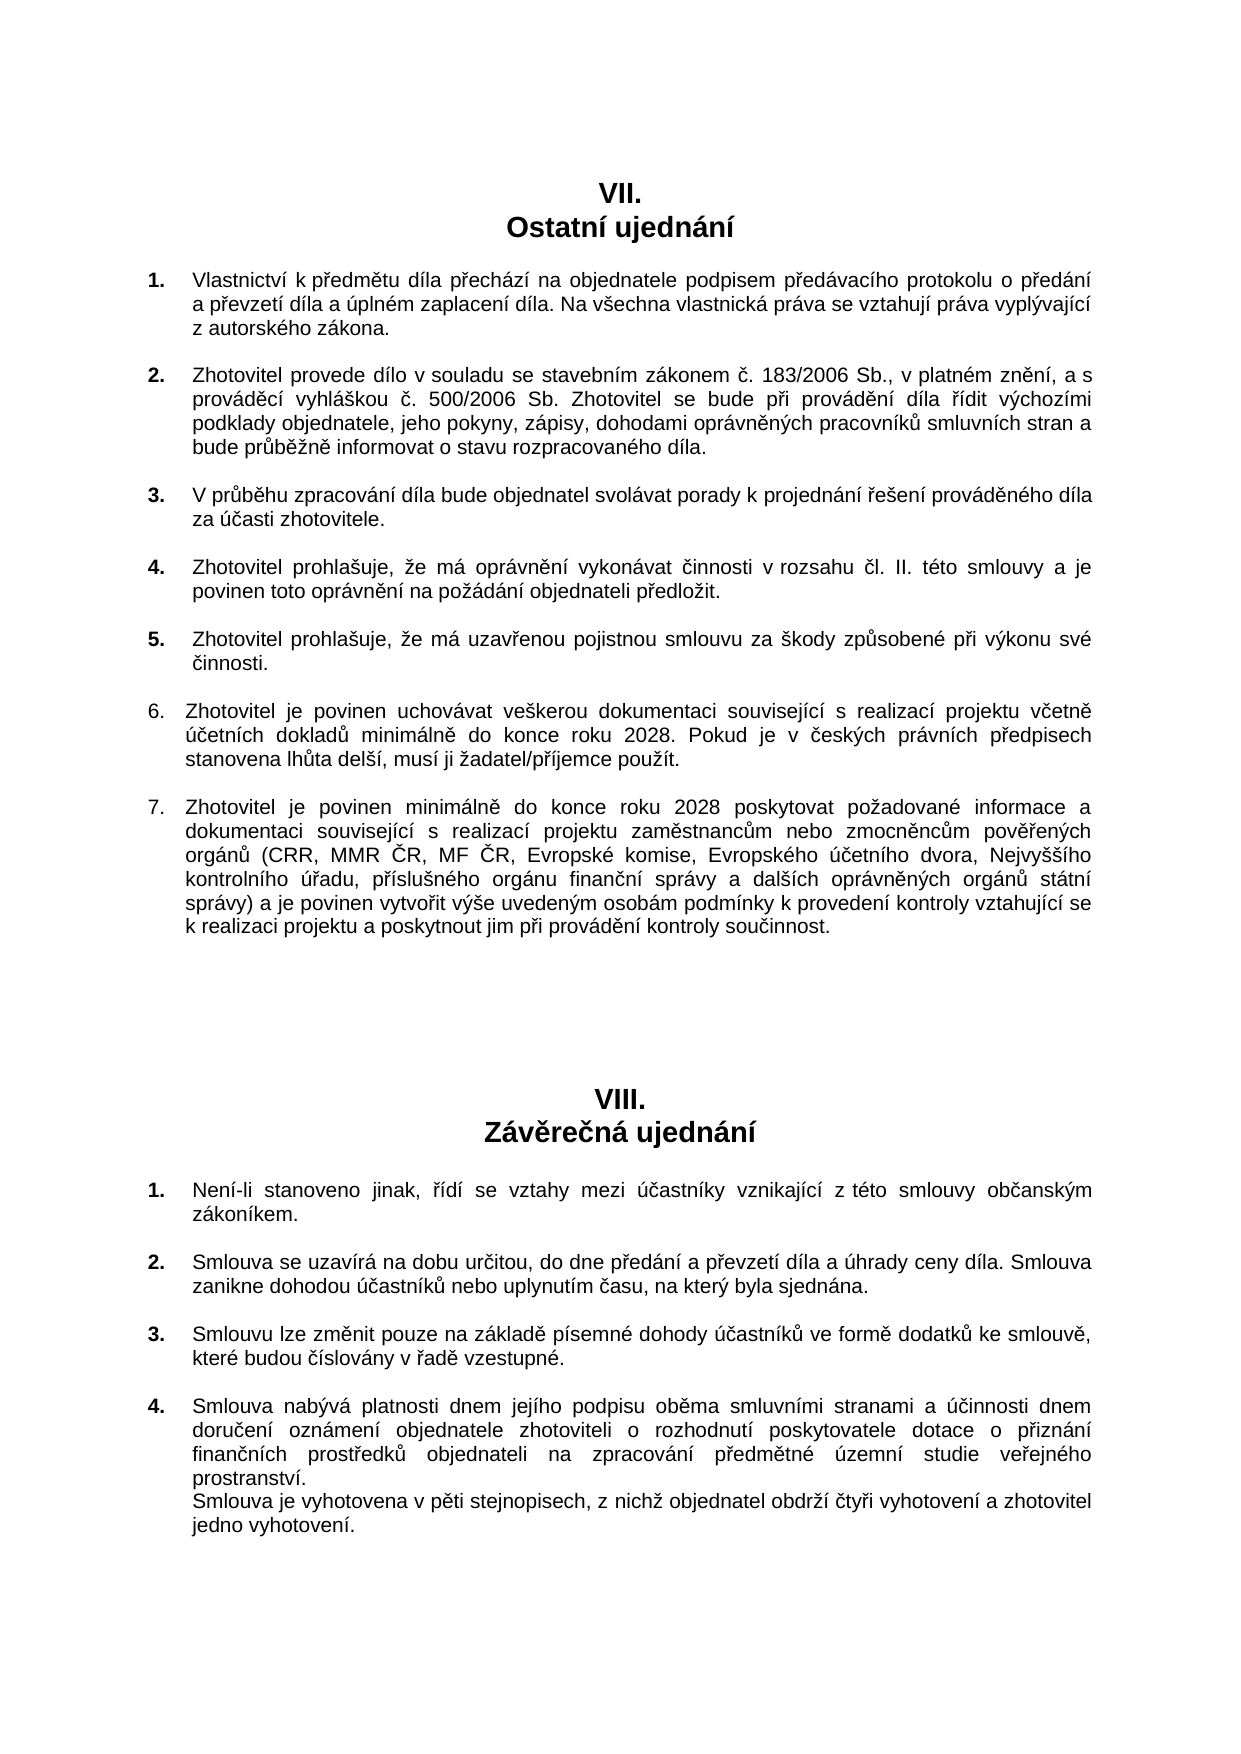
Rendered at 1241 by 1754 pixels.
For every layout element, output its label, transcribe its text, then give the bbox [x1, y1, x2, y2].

list V průběhu zpracování díla bude objednatel svolávat porady k projednání řešení prováděného díla za účasti zhotovitele. [148, 483, 1093, 531]
text Ostatní ujednání [148, 210, 1093, 243]
list Zhotovitel provede dílo v souladu se stavebním zákonem č. 183/2006 Sb., v platném znění, a s prováděcí vyhláškou č. 500/2006 Sb. Zhotovitel se bude při provádění díla řídit výchozími podklady objednatele, jeho pokyny, zápisy, dohodami oprávněných pracovníků smluvních stran a bude průběžně informovat o stavu rozpracovaného díla. [148, 363, 1093, 459]
list Zhotovitel je povinen uchovávat veškerou dokumentaci související s realizací projektu včetně účetních dokladů minimálně do konce roku 2028. Pokud je v českých právních předpisech stanovena lhůta delší, musí ji žadatel/příjemce použít. [148, 699, 1093, 771]
list Smlouva nabývá platnosti dnem jejího podpisu oběma smluvními stranami a účinnosti dnem doručení oznámení objednatele zhotoviteli o rozhodnutí poskytovatele dotace o přiznání finančních prostředků objednateli na zpracování předmětné územní studie veřejného prostranství. [148, 1393, 1093, 1489]
list Zhotovitel prohlašuje, že má uzavřenou pojistnou smlouvu za škody způsobené při výkonu své činnosti. [148, 627, 1093, 675]
list Zhotovitel prohlašuje, že má oprávnění vykonávat činnosti v rozsahu čl. II. této smlouvy a je povinen toto oprávnění na požádání objednateli předložit. [148, 555, 1093, 603]
list Smlouva se uzavírá na dobu určitou, do dne předání a převzetí díla a úhrady ceny díla. Smlouva zanikne dohodou účastníků nebo uplynutím času, na který byla sjednána. [148, 1250, 1093, 1298]
list Vlastnictví k předmětu díla přechází na objednatele podpisem předávacího protokolu o předání a převzetí díla a úplném zaplacení díla. Na všechna vlastnická práva se vztahují práva vyplývající z autorského zákona. [148, 267, 1093, 339]
text Smlouva je vyhotovena v pěti stejnopisech, z nichž objednatel obdrží čtyři vyhotovení a zhotovitel jedno vyhotovení. [192, 1489, 1093, 1537]
list Smlouvu lze změnit pouze na základě písemné dohody účastníků ve formě dodatků ke smlouvě, které budou číslovány v řadě vzestupné. [148, 1322, 1093, 1369]
text VII. [148, 176, 1093, 210]
text Závěrečná ujednání [148, 1116, 1093, 1149]
list Zhotovitel je povinen minimálně do konce roku 2028 poskytovat požadované informace a dokumentaci související s realizací projektu zaměstnancům nebo zmocněncům pověřených orgánů (CRR, MMR ČR, MF ČR, Evropské komise, Evropského účetního dvora, Nejvyššího kontrolního úřadu, příslušného orgánu finanční správy a dalších oprávněných orgánů státní správy) a je povinen vytvořit výše uvedeným osobám podmínky k provedení kontroly vztahující se k realizaci projektu a poskytnout jim při provádění kontroly součinnost. [148, 794, 1093, 938]
text VIII. [148, 1082, 1093, 1116]
list Není-li stanoveno jinak, řídí se vztahy mezi účastníky vznikající z této smlouvy občanským zákoníkem. [148, 1178, 1093, 1226]
